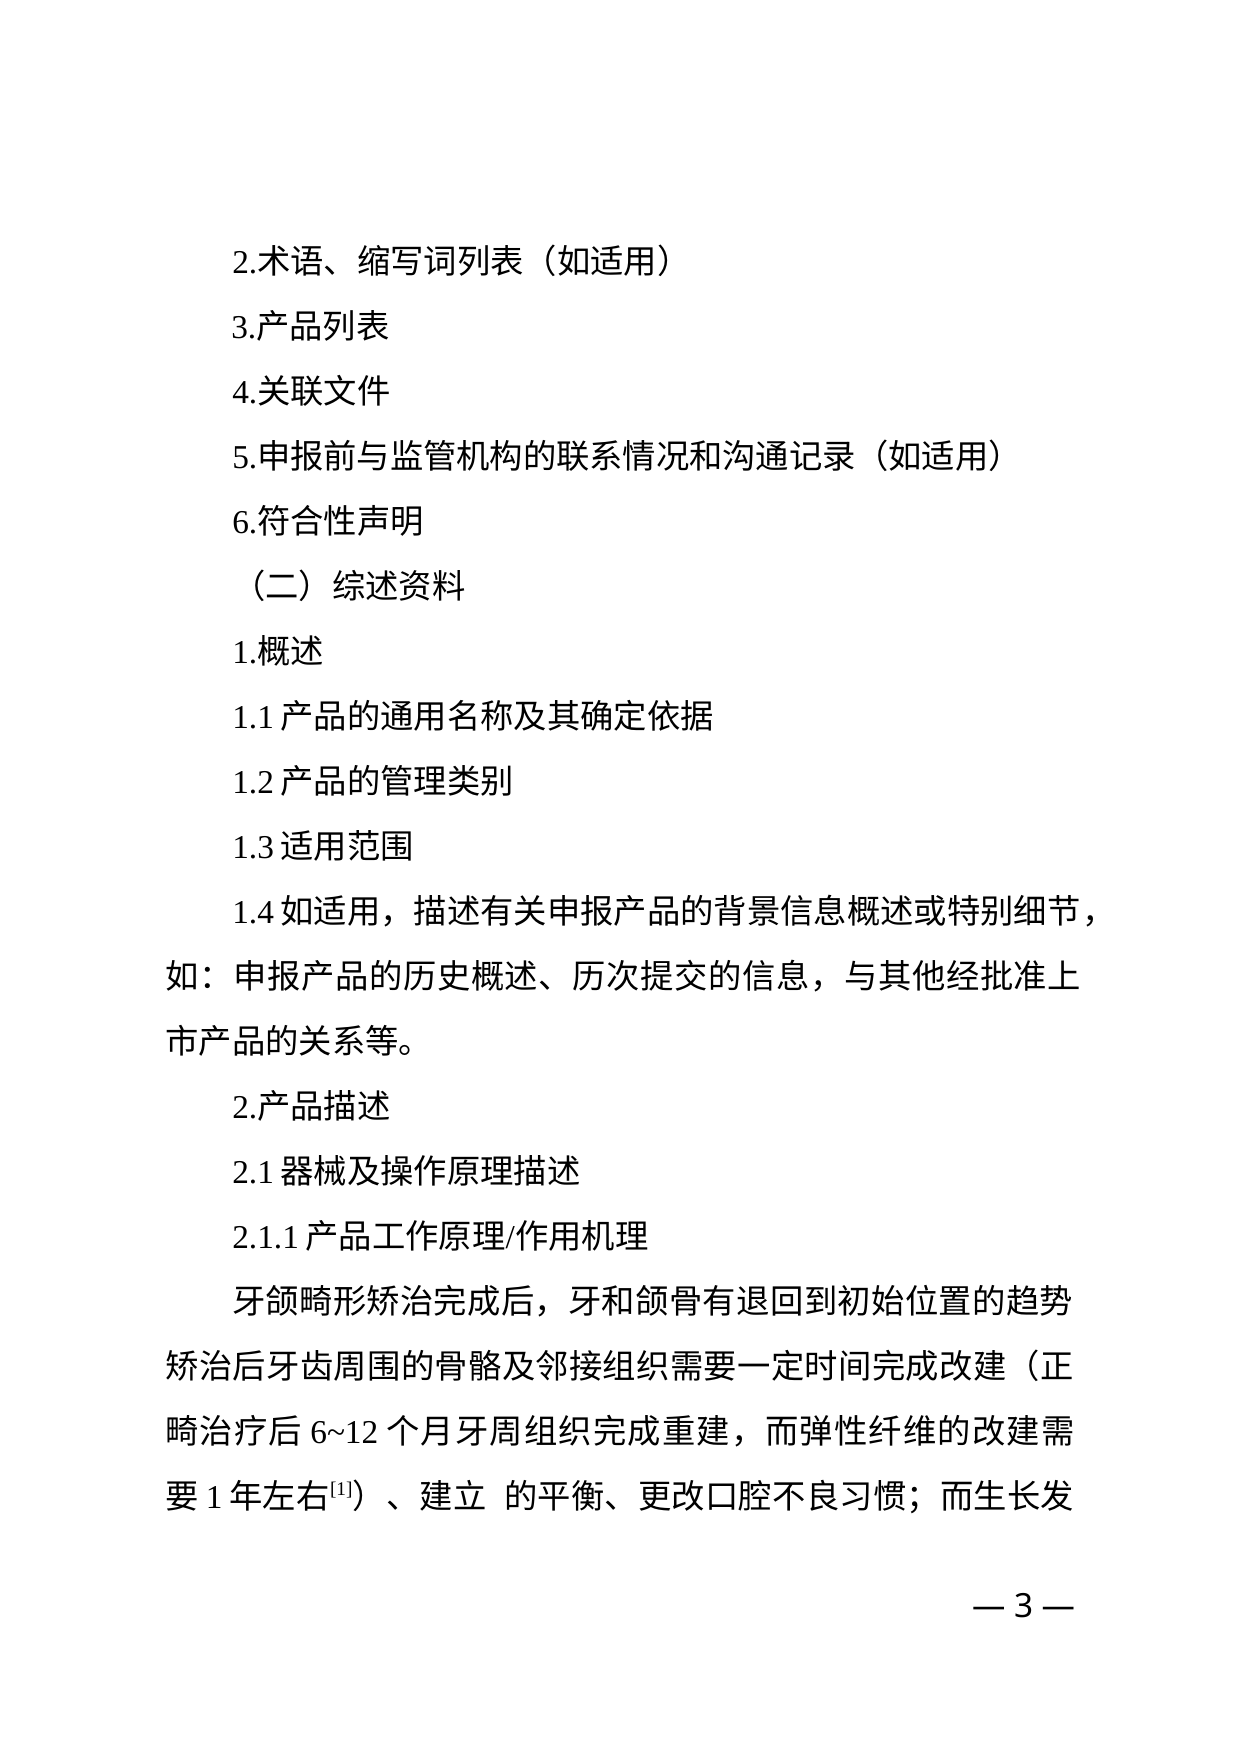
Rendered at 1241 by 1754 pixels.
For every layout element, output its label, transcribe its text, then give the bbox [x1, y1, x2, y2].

text 5.申报前与监管机构的联系情况和沟通记录（如适用） [165, 422, 1075, 487]
text （二）综述资料 [165, 552, 1082, 617]
text 1.概述 [165, 617, 1082, 682]
text 1.4如适用，描述有关申报产品的背景信息概述或特别细节，如：申报产品的历史概述、历次提交的信息，与其他经批准上市产品的关系等。 [165, 877, 1082, 1072]
text 2.术语、缩写词列表（如适用） [165, 227, 1082, 292]
text 1.2产品的管理类别 [165, 747, 1082, 812]
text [165, 1267, 1075, 1527]
text 2.1.1产品工作原理/作用机理 [165, 1202, 1075, 1267]
text 2.1器械及操作原理描述 [165, 1137, 1082, 1202]
text 3.产品列表 [231, 292, 1082, 357]
text 2.产品描述 [165, 1072, 1082, 1137]
text 1.1产品的通用名称及其确定依据 [165, 682, 1082, 747]
text 4.关联文件 [165, 357, 1075, 422]
text 6.符合性声明 [165, 487, 1075, 552]
text 1.3适用范围 [165, 812, 1075, 877]
